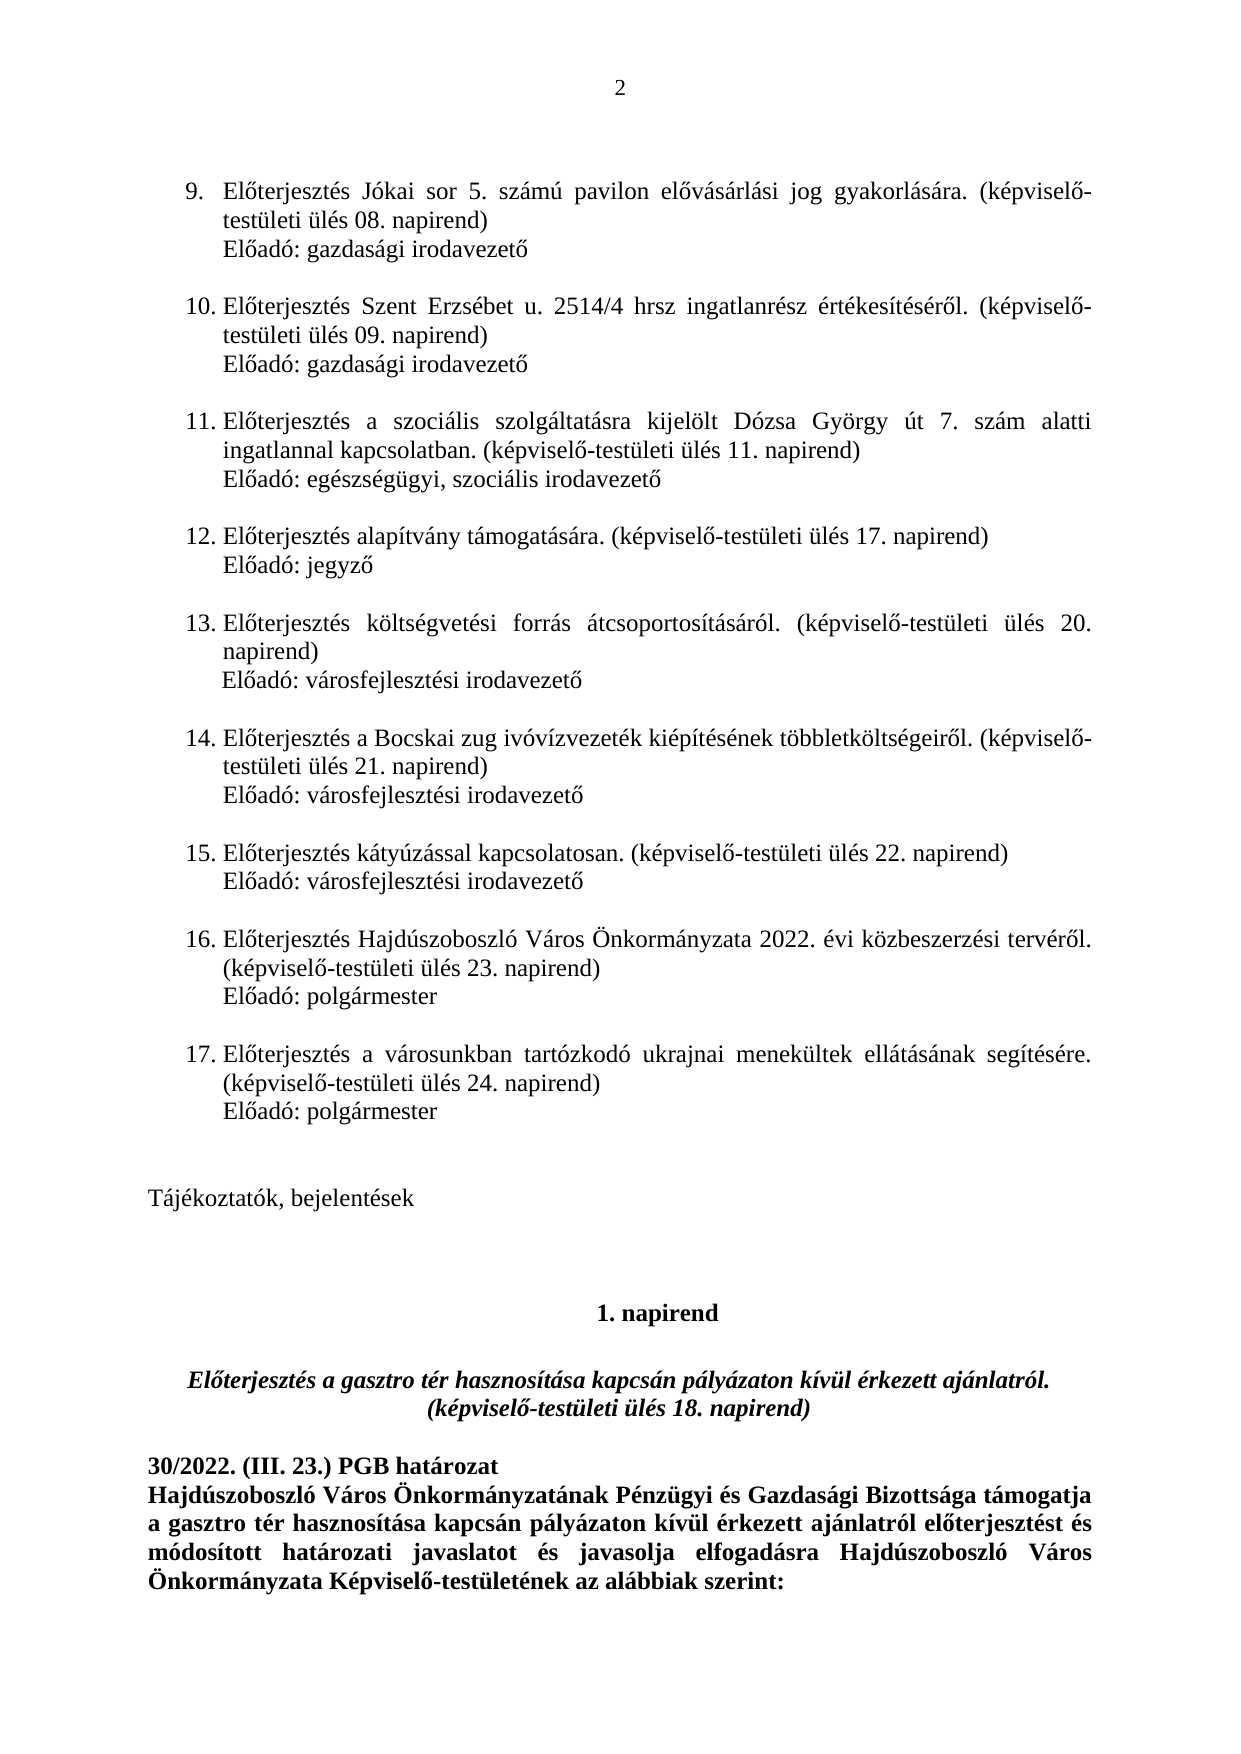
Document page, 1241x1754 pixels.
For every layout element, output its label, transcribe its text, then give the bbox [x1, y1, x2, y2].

list Előterjesztés alapítvány támogatására. (képviselő-testületi ülés 17. napirend) [185, 521, 1093, 550]
list Előterjesztés költségvetési forrás átcsoportosításáról. (képviselő-testületi ülés 20. napirend) [185, 608, 1093, 665]
text 30/2022. (III. 23.) PGB határozat [148, 1451, 1093, 1480]
text Előadó: gazdasági irodavezető [223, 234, 1093, 263]
text Hajdúszoboszló Város Önkormányzatának Pénzügyi és Gazdasági Bizottsága támogatja a gasztro tér hasznosítása kapcsán pályázaton kívül érkezett ajánlatról előterjesztést és módosított határozati javaslatot és javasolja elfogadásra Hajdúszoboszló Város Önkormányzata Képviselő-testületének az alábbiak szerint: [148, 1480, 1093, 1595]
list Előterjesztés Jókai sor 5. számú pavilon elővásárlási jog gyakorlására. (képviselő-testületi ülés 08. napirend) [185, 176, 1093, 234]
list Előterjesztés a szociális szolgáltatásra kijelölt Dózsa György út 7. szám alatti ingatlannal kapcsolatban. (képviselő-testületi ülés 11. napirend) [185, 406, 1093, 464]
text Előadó: polgármester [223, 1096, 1093, 1125]
text Előadó: városfejlesztési irodavezető [223, 780, 1093, 809]
text Előadó: polgármester [223, 981, 1093, 1010]
text Előadó: gazdasági irodavezető [223, 349, 1093, 378]
text Előadó: egészségügyi, szociális irodavezető [223, 464, 1093, 493]
list Előterjesztés Szent Erzsébet u. 2514/4 hrsz ingatlanrész értékesítéséről. (képviselő-testületi ülés 09. napirend) [185, 291, 1093, 349]
list Előterjesztés Hajdúszoboszló Város Önkormányzata 2022. évi közbeszerzési tervéről. (képviselő-testületi ülés 23. napirend) [185, 924, 1093, 981]
text Előterjesztés a gasztro tér hasznosítása kapcsán pályázaton kívül érkezett ajánlatról. (képviselő-testületi ülés 18. napirend) [148, 1365, 1093, 1422]
text Előadó: városfejlesztési irodavezető [223, 866, 1093, 895]
text 1. napirend [223, 1298, 1093, 1326]
text Előadó: jegyző [223, 550, 1093, 579]
list Előterjesztés a városunkban tartózkodó ukrajnai menekültek ellátásának segítésére. (képviselő-testületi ülés 24. napirend) [185, 1039, 1093, 1096]
list Előterjesztés kátyúzással kapcsolatosan. (képviselő-testületi ülés 22. napirend) [185, 838, 1093, 866]
text Tájékoztatók, bejelentések [148, 1183, 1093, 1211]
text Előadó: városfejlesztési irodavezető [185, 665, 1093, 694]
list Előterjesztés a Bocskai zug ivóvízvezeték kiépítésének többletköltségeiről. (képviselő-testületi ülés 21. napirend) [185, 723, 1093, 780]
